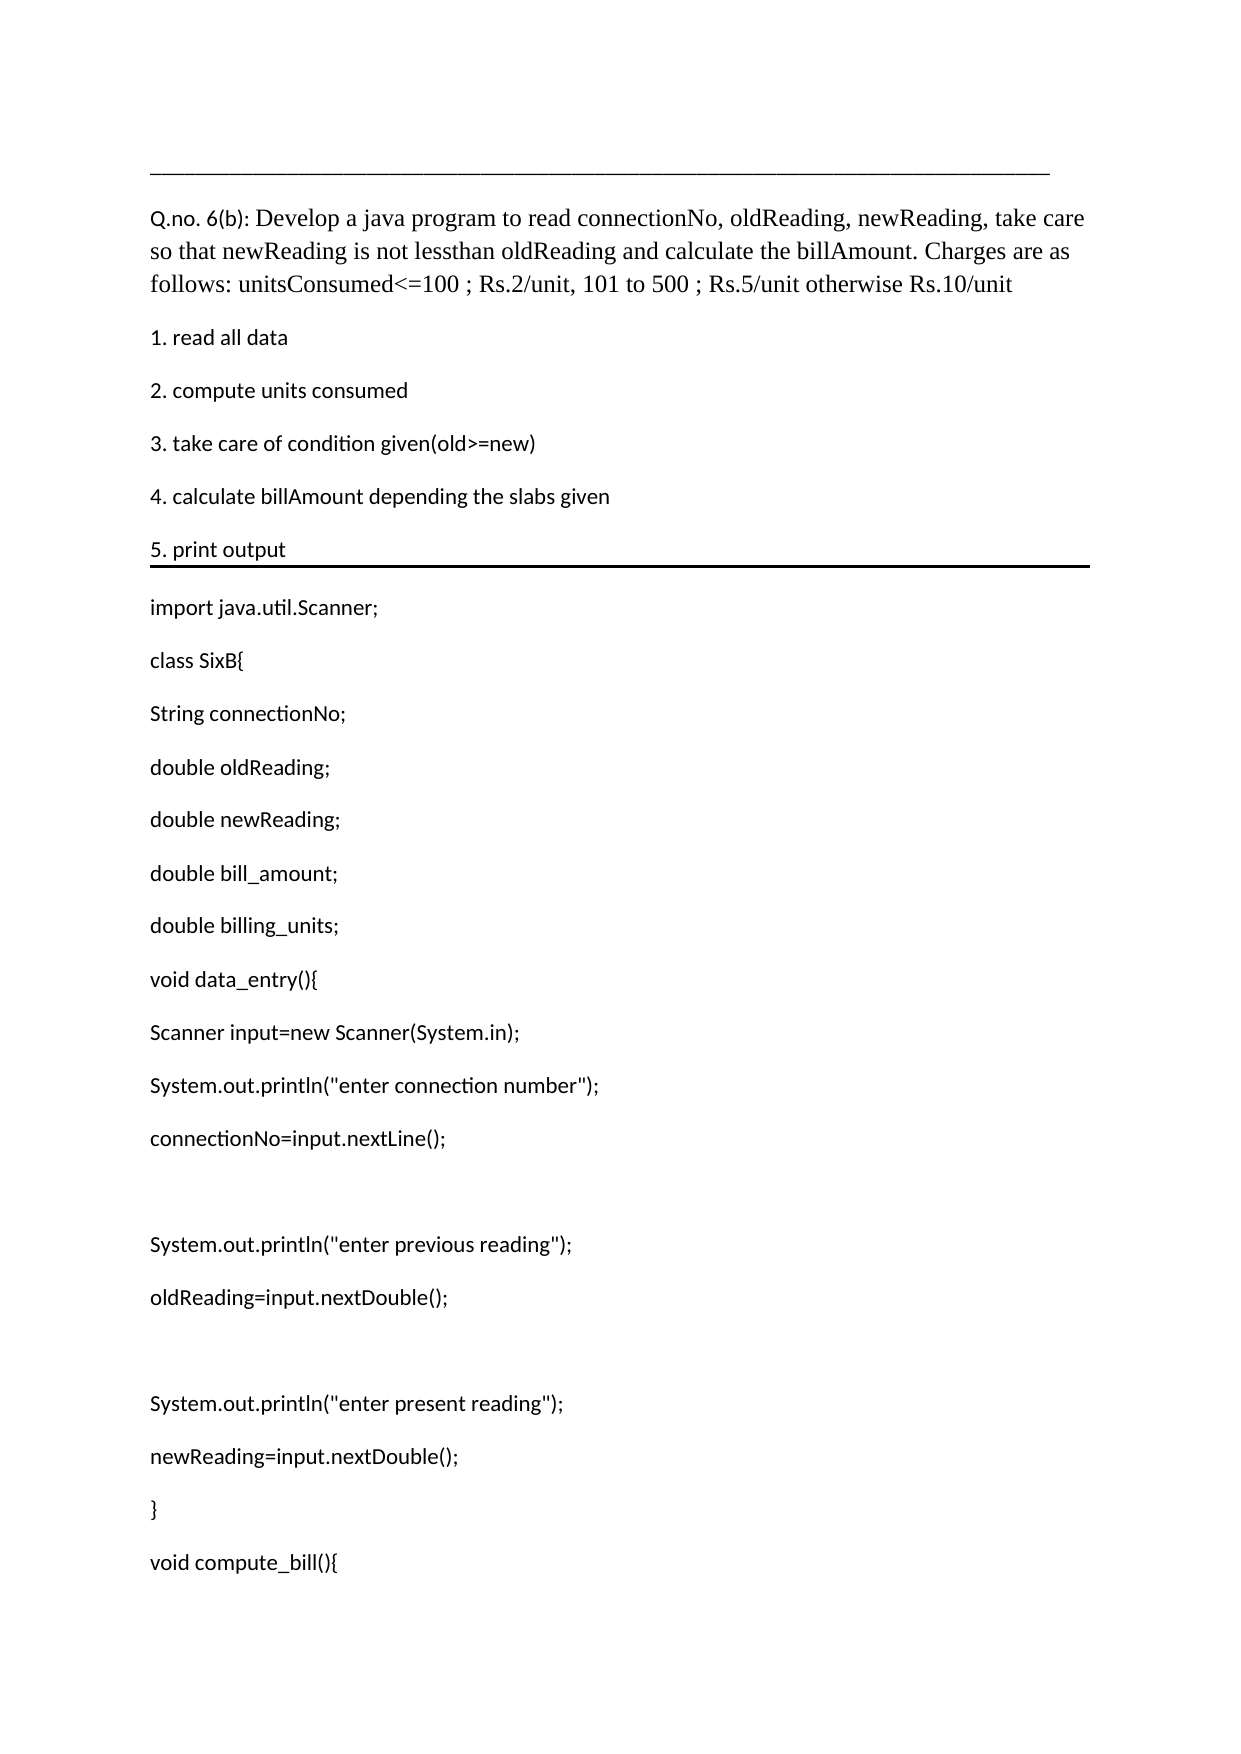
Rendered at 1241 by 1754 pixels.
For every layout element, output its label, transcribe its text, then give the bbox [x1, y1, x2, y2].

text 2. compute units consumed [150, 376, 1090, 404]
text class SixB{ [150, 647, 1090, 674]
text 3. take care of condition given(old>=new) [150, 429, 1090, 457]
text import java.util.Scanner; [150, 593, 1090, 622]
text double bill_amount; [150, 859, 1090, 887]
text double billing_units; [150, 912, 1090, 940]
text Q.no. 6(b): Develop a java program to read connectionNo, oldReading, newReading, take care so that newReading is not lessthan oldReading and calculate the billAmount. Charges are as follows: unitsConsumed<=100 ; Rs.2/unit, 101 to 500 ; Rs.5/unit otherwise Rs.10/unit [150, 203, 1090, 298]
text newReading=input.nextDouble(); [150, 1442, 1090, 1470]
text connectionNo=input.nextLine(); [150, 1124, 1090, 1152]
text 1. read all data [150, 323, 1090, 351]
text void compute_bill(){ [150, 1548, 1090, 1576]
text System.out.println("enter connection number"); [150, 1071, 1090, 1099]
text } [150, 1495, 1090, 1523]
text oldReading=input.nextDouble(); [150, 1283, 1090, 1311]
text double newReading; [150, 806, 1090, 834]
text System.out.println("enter previous reading"); [150, 1230, 1090, 1258]
text double oldReading; [150, 753, 1090, 781]
text _______________________________________________________________________________ [150, 150, 1090, 178]
text String connectionNo; [150, 699, 1090, 728]
text Scanner input=new Scanner(System.in); [150, 1018, 1090, 1046]
text 5. print output [150, 535, 1090, 565]
text void data_entry(){ [150, 965, 1090, 993]
text System.out.println("enter present reading"); [150, 1389, 1090, 1417]
text 4. calculate billAmount depending the slabs given [150, 482, 1090, 510]
